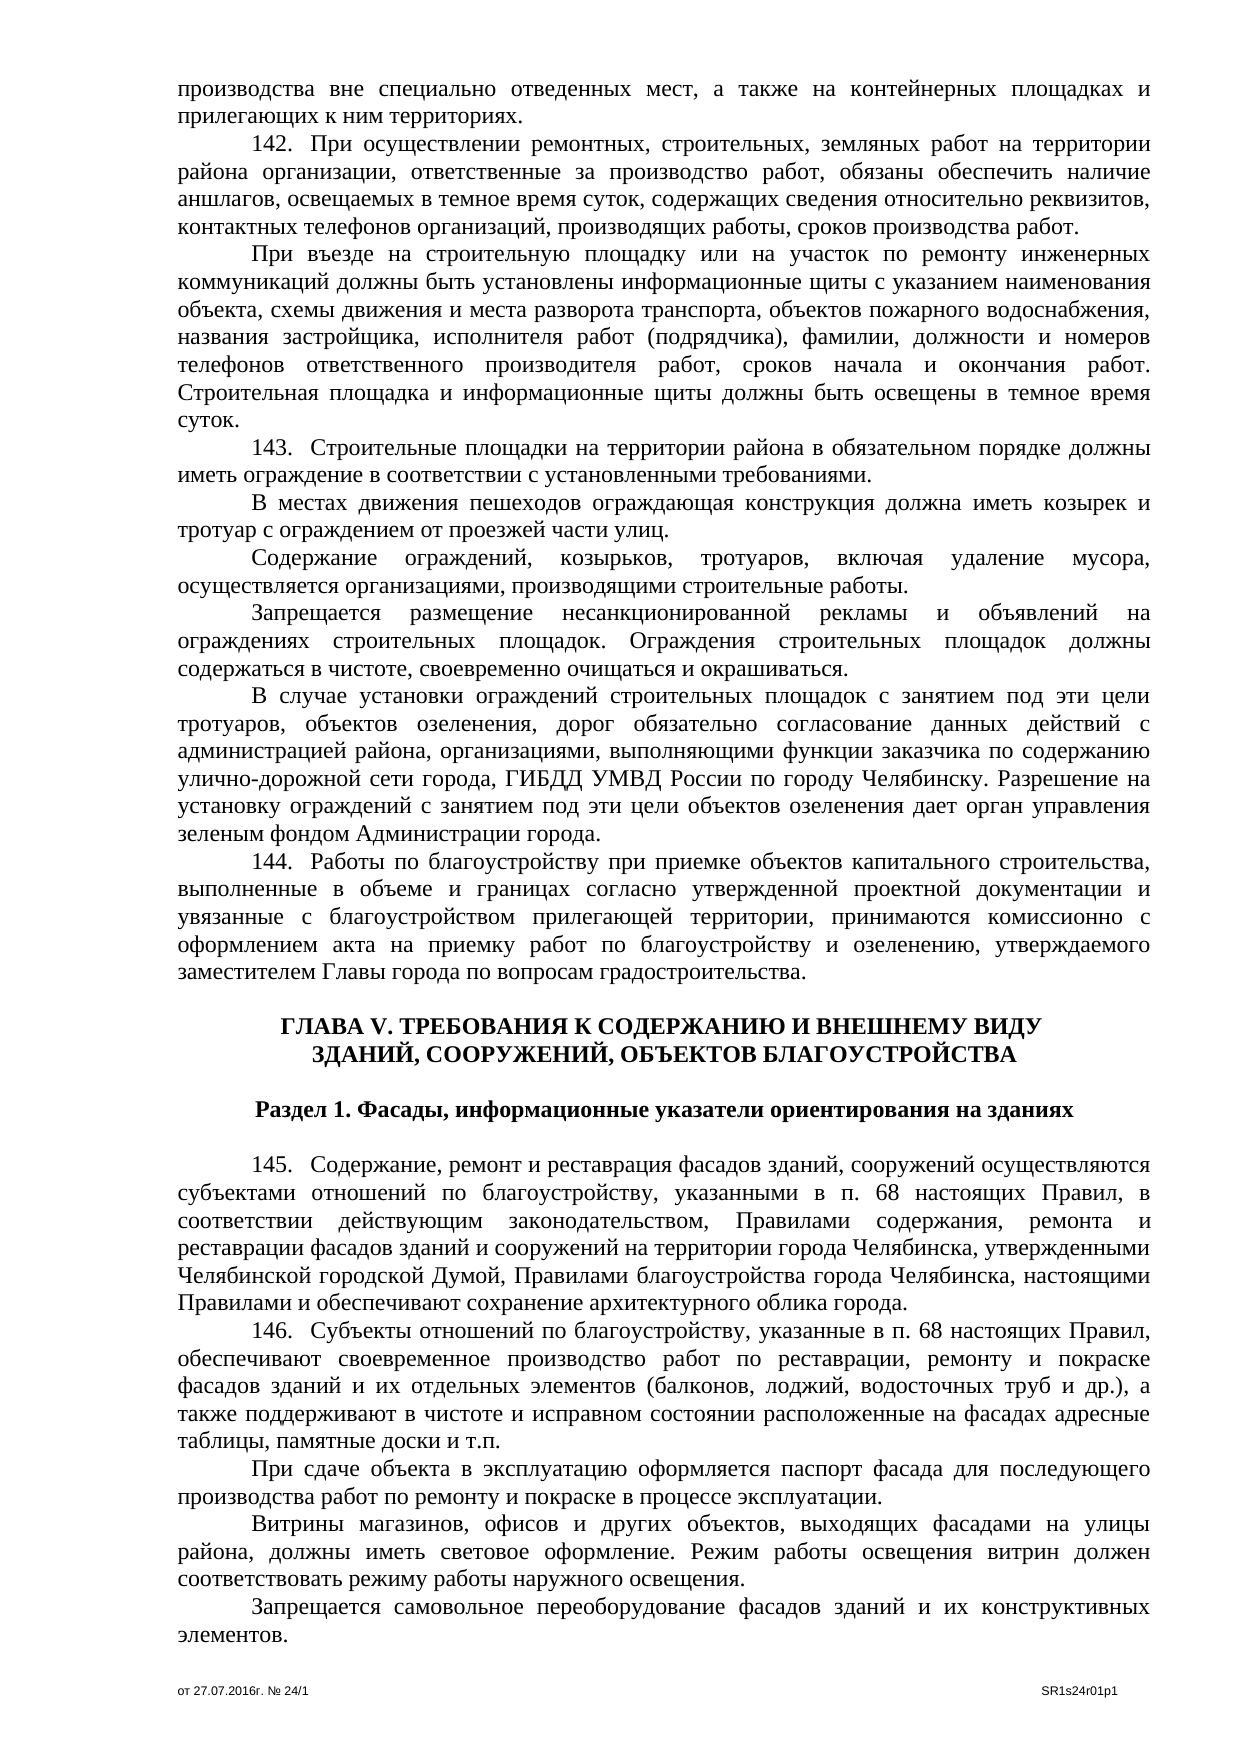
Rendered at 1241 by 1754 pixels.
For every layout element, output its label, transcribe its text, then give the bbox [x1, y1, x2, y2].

text Запрещается самовольное переоборудование фасадов зданий и их конструктивных элементов. [177, 1592, 1152, 1647]
text Содержание ограждений, козырьков, тротуаров, включая удаление мусора, осуществляется организациями, производящими строительные работы. [177, 543, 1152, 598]
text Глава V. ТРЕБОВАНИЯ К СОДЕРЖАНИЮ И ВНЕШНЕМУ ВИДУ ЗДАНИЙ, СООРУЖЕНИЙ, ОБЪЕКТОВ БЛАГОУСТРОЙСТВА [177, 1012, 1152, 1068]
text При въезде на строительную площадку или на участок по ремонту инженерных коммуникаций должны быть установлены информационные щиты с указанием наименования объекта, схемы движения и места разворота транспорта, объектов пожарного водоснабжения, названия застройщика, исполнителя работ (подрядчика), фамилии, должности и номеров телефонов ответственного производителя работ, сроков начала и окончания работ. Строительная площадка и информационные щиты должны быть освещены в темное время суток. [177, 239, 1152, 433]
text При сдаче объекта в эксплуатацию оформляется паспорт фасада для последующего производства работ по ремонту и покраске в процессе эксплуатации. [177, 1454, 1152, 1509]
text Запрещается размещение несанкционированной рекламы и объявлений на ограждениях строительных площадок. Ограждения строительных площадок должны содержаться в чистоте, своевременно очищаться и окрашиваться. [177, 598, 1152, 681]
list Содержание, ремонт и реставрация фасадов зданий, сооружений осуществляются субъектами отношений по благоустройству, указанными в п. 68 настоящих Правил, в соответствии действующим законодательством, Правилами содержания, ремонта и реставрации фасадов зданий и сооружений на территории города Челябинска, утвержденными Челябинской городской Думой, Правилами благоустройства города Челябинска, настоящими Правилами и обеспечивают сохранение архитектурного облика города. [177, 1150, 1152, 1316]
list Субъекты отношений по благоустройству, указанные в п. 68 настоящих Правил, обеспечивают своевременное производство работ по реставрации, ремонту и покраске фасадов зданий и их отдельных элементов (балконов, лоджий, водосточных труб и др.), а также поддерживают в чистоте и исправном состоянии расположенные на фасадах адресные таблицы, памятные доски и т.п. [177, 1316, 1152, 1454]
list Работы по благоустройству при приемке объектов капитального строительства, выполненные в объеме и границах согласно утвержденной проектной документации и увязанные с благоустройством прилегающей территории, принимаются комиссионно с оформлением акта на приемку работ по благоустройству и озеленению, утверждаемого заместителем Главы города по вопросам градостроительства. [177, 847, 1152, 985]
text Раздел 1. Фасады, информационные указатели ориентирования на зданиях [177, 1095, 1152, 1123]
list Строительные площадки на территории района в обязательном порядке должны иметь ограждение в соответствии с установленными требованиями. [177, 433, 1152, 488]
text Витрины магазинов, офисов и других объектов, выходящих фасадами на улицы района, должны иметь световое оформление. Режим работы освещения витрин должен соответствовать режиму работы наружного освещения. [177, 1509, 1152, 1592]
text В случае установки ограждений строительных площадок с занятием под эти цели тротуаров, объектов озеленения, дорог обязательно согласование данных действий с администрацией района, организациями, выполняющими функции заказчика по содержанию улично-дорожной сети города, ГИБДД УМВД России по городу Челябинску. Разрешение на установку ограждений с занятием под эти цели объектов озеленения дает орган управления зеленым фондом Администрации города. [177, 681, 1152, 847]
text В местах движения пешеходов ограждающая конструкция должна иметь козырек и тротуар с ограждением от проезжей части улиц. [177, 488, 1152, 543]
list При осуществлении ремонтных, строительных, земляных работ на территории района организации, ответственные за производство работ, обязаны обеспечить наличие аншлагов, освещаемых в темное время суток, содержащих сведения относительно реквизитов, контактных телефонов организаций, производящих работы, сроков производства работ. [177, 129, 1152, 239]
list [177, 74, 1152, 129]
